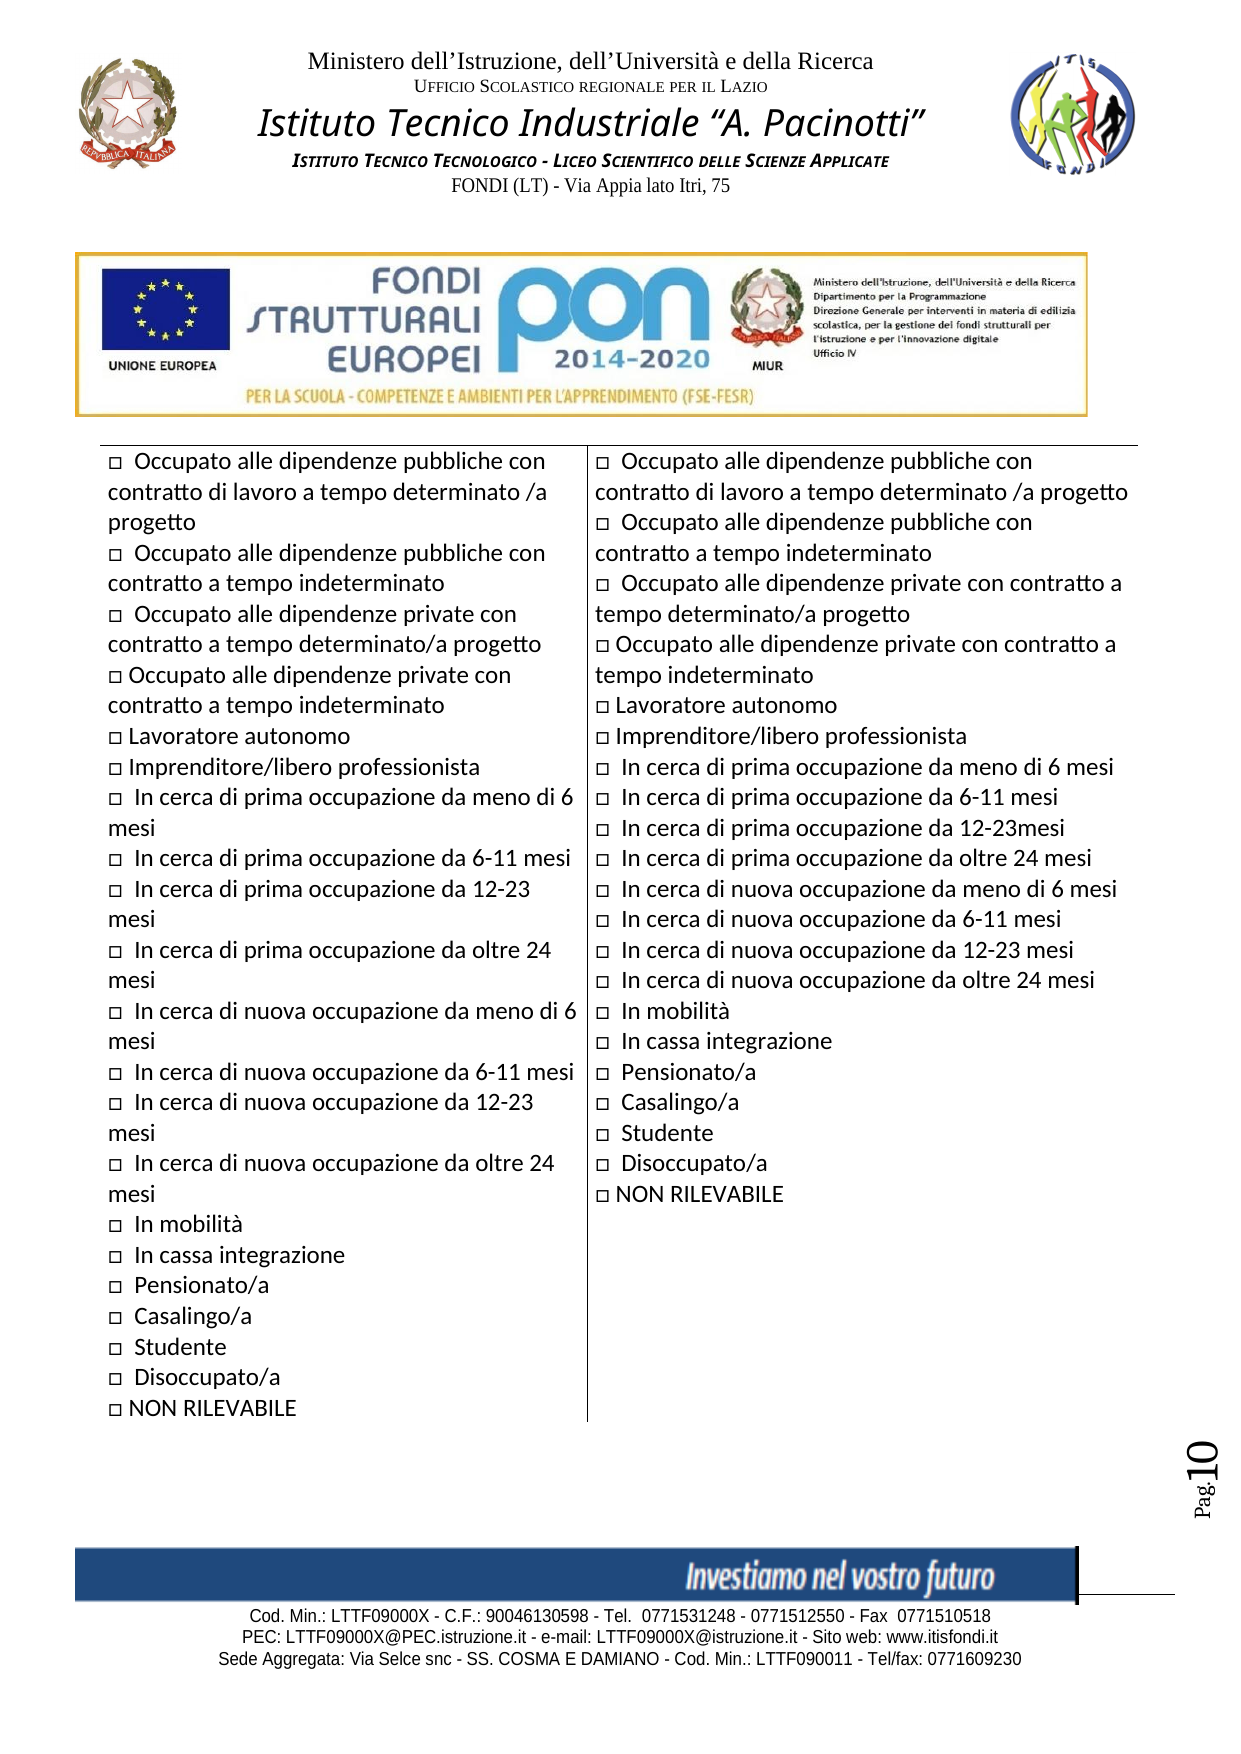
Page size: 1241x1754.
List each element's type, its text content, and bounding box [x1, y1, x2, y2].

picture [1009, 52, 1137, 176]
table_cell □ Occupato alle dipendenze pubbliche con contratto di lavoro a tempo determinato /a progetto □ Occupato alle dipendenze pubbliche con contratto a tempo indeterminato □ Occupato alle dipendenze private con contratto a tempo determinato/a progetto □ Occupato alle dipendenze private con contratto a tempo indeterminato □ Lavoratore autonomo □ Imprenditore/libero professionista □ In cerca di prima occupazione da meno di 6 mesi □ In cerca di prima occupazione da 6-11 mesi □ In cerca di prima occupazione da 12-23mesi □ In cerca di prima occupazione da oltre 24 mesi □ In cerca di nuova occupazione da meno di 6 mesi □ In cerca di nuova occupazione da 6-11 mesi □ In cerca di nuova occupazione da 12-23 mesi □ In cerca di nuova occupazione da oltre 24 mesi □ In mobilità □ In cassa integrazione □ Pensionato/a □ Casalingo/a □ Studente □ Disoccupato/a □ NON RILEVABILE [588, 446, 1138, 1422]
picture [75, 252, 1088, 417]
picture [75, 53, 183, 174]
table_cell □ Occupato alle dipendenze pubbliche con contratto di lavoro a tempo determinato /a progetto □ Occupato alle dipendenze pubbliche con contratto a tempo indeterminato □ Occupato alle dipendenze private con contratto a tempo determinato/a progetto □ Occupato alle dipendenze private con contratto a tempo indeterminato □ Lavoratore autonomo □ Imprenditore/libero professionista □ In cerca di prima occupazione da meno di 6 mesi □ In cerca di prima occupazione da 6-11 mesi □ In cerca di prima occupazione da 12-23 mesi □ In cerca di prima occupazione da oltre 24 mesi □ In cerca di nuova occupazione da meno di 6 mesi □ In cerca di nuova occupazione da 6-11 mesi □ In cerca di nuova occupazione da 12-23 mesi □ In cerca di nuova occupazione da oltre 24 mesi □ In mobilità □ In cassa integrazione □ Pensionato/a □ Casalingo/a □ Studente □ Disoccupato/a □ NON RILEVABILE [100, 446, 587, 1422]
